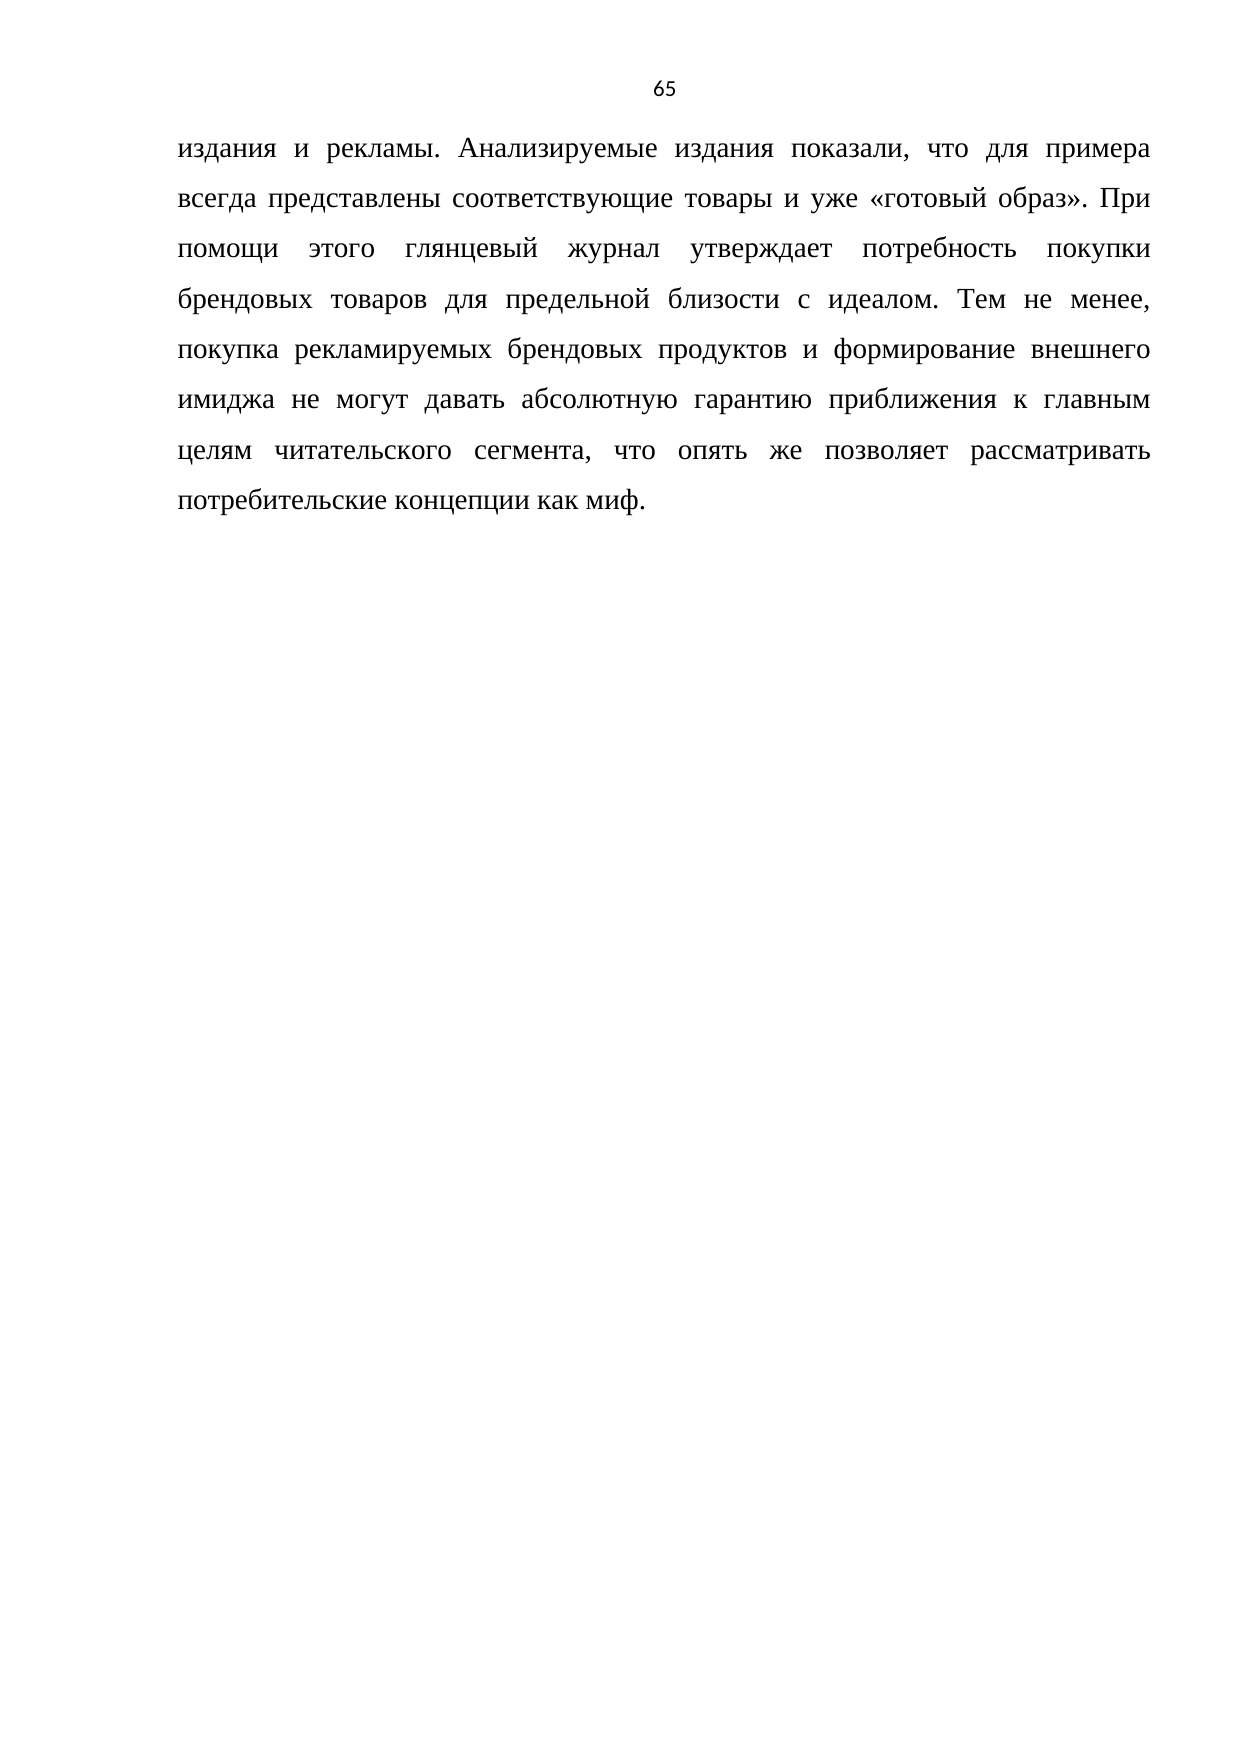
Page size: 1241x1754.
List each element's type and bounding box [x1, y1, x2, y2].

text [177, 130, 1152, 516]
